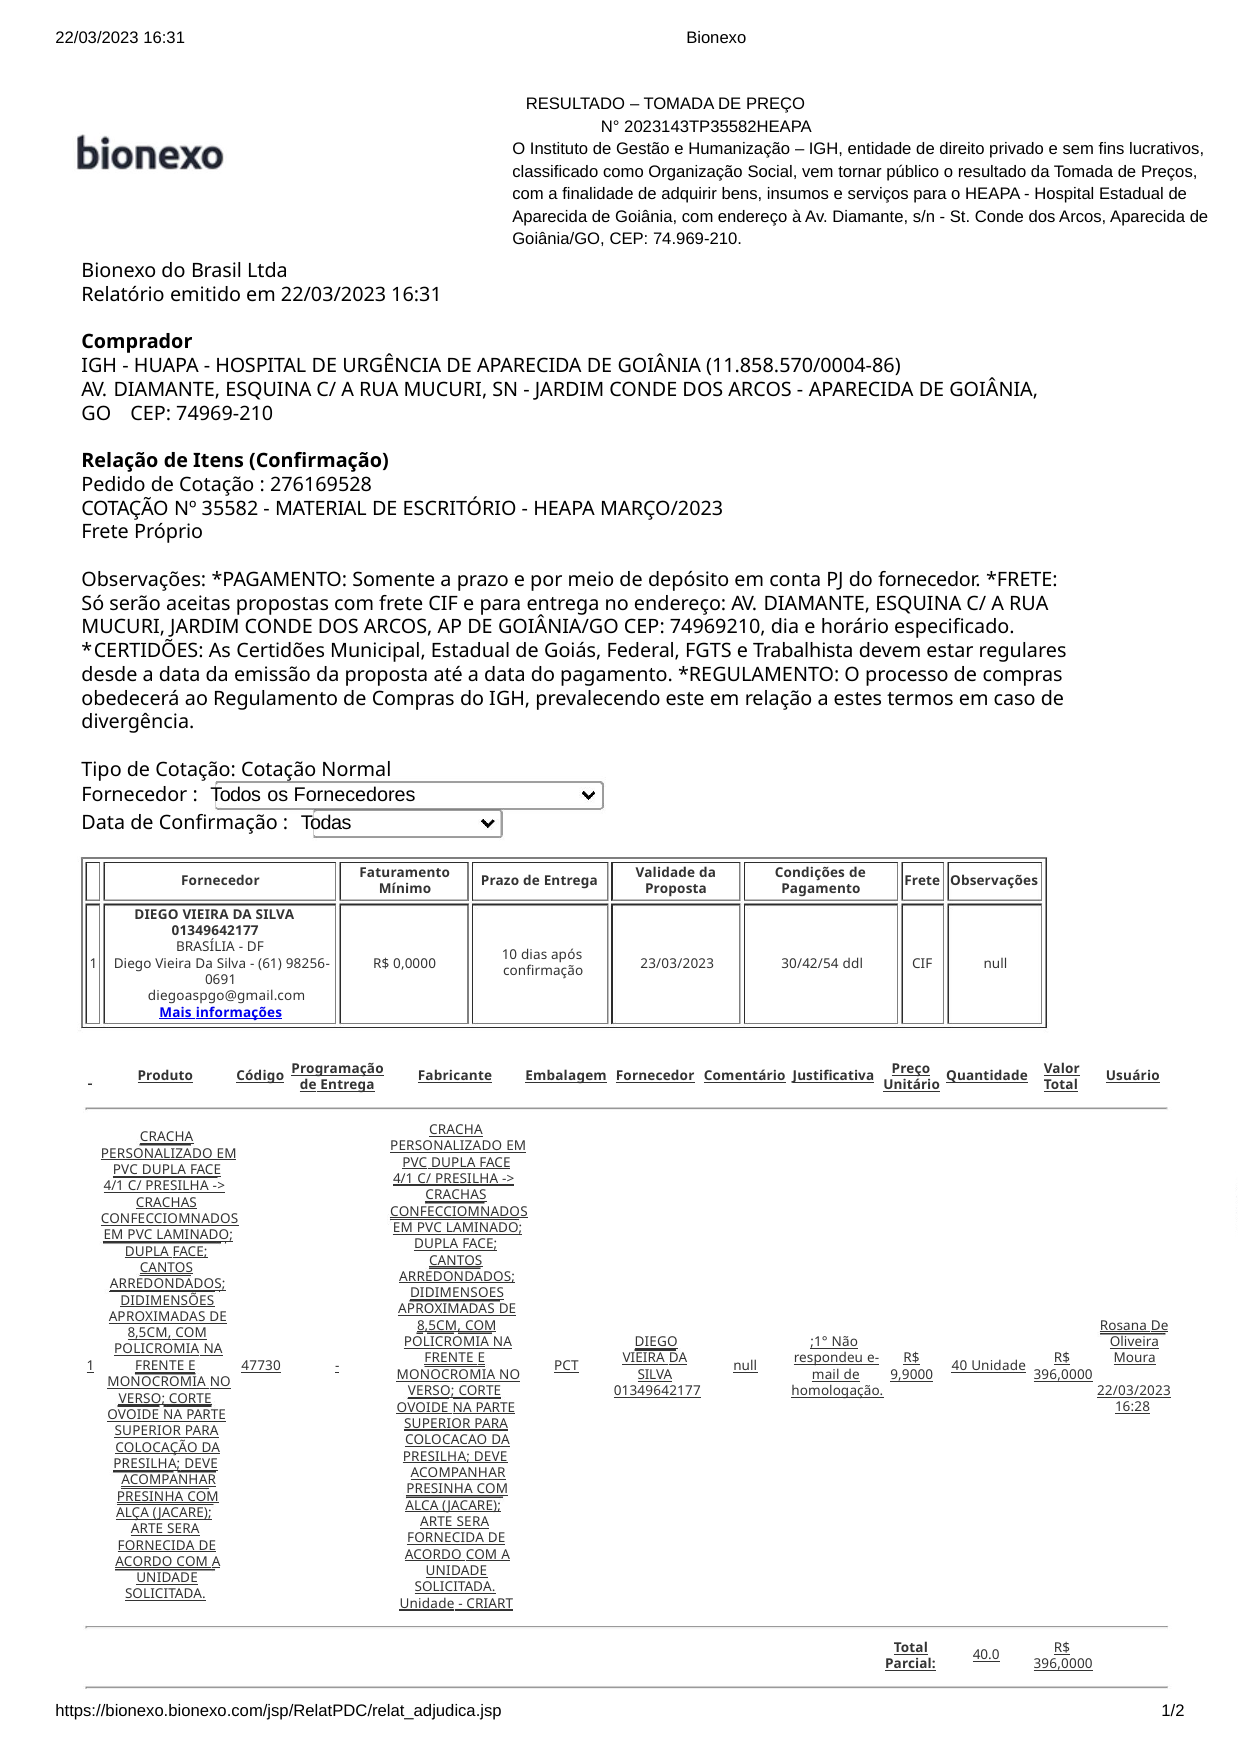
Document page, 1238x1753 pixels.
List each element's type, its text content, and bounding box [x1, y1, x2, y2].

text Total [1043, 1077, 1100, 1093]
text de Entrega [299, 1077, 404, 1093]
text ,5CM, COM [135, 1324, 236, 1341]
text Usuário [1106, 1068, 1179, 1084]
text Fornecedor [181, 872, 279, 888]
text CANTOS [139, 1259, 241, 1276]
text CRACHA [429, 1121, 539, 1138]
text PRESILHA; DEVE [113, 1455, 243, 1472]
text PRESINHA COM [406, 1481, 533, 1497]
text Validade da [635, 864, 737, 881]
text PERSONALIZADO EM [390, 1138, 539, 1154]
text R$ [1054, 1639, 1111, 1656]
text Unidade - CRIART [399, 1595, 533, 1612]
text UNIDADE [425, 1562, 533, 1579]
text com a finalidade de adquirir bens, insumos e serviços para o HEAPA - Hospital Estadual de [512, 184, 1237, 203]
text APROXIMADAS DE [398, 1301, 532, 1317]
text ARREDONDADOS; [109, 1276, 241, 1292]
text Condições de [774, 864, 887, 881]
text 396,0000 [1033, 1656, 1111, 1672]
text DIDIMENSOES [410, 1284, 531, 1301]
text Total [893, 1639, 958, 1656]
text 01349642177 [171, 922, 289, 939]
text Pagamento [781, 881, 887, 897]
text Frete Observações [904, 872, 1059, 888]
text Embalagem Fornecedor Comentário Justificativa [525, 1068, 901, 1084]
text Relação de Itens (Confirmação) [81, 448, 826, 472]
text Bionexo do Brasil Ltda [81, 258, 505, 282]
text null [733, 1357, 775, 1374]
text Valor [1043, 1060, 1100, 1077]
text homologação. [791, 1382, 897, 1399]
text Data de Confirmação : Todas [81, 811, 454, 834]
text RESULTADO – TOMADA DE PREÇO [526, 94, 834, 113]
text APROXIMADAS DE [108, 1308, 242, 1325]
text 1/2 [1161, 1702, 1209, 1720]
text 691 [212, 971, 255, 987]
text ACORDO COM A [115, 1553, 235, 1569]
text desde a data da emissão da proposta até a data do pagamento. *REGULAMENTO: O processo de compras [81, 662, 1166, 686]
text ALÇA (JACARE); [116, 1504, 243, 1521]
text OVOIDE NA PARTE [107, 1406, 243, 1423]
text Observações: *PAGAMENTO: Somente a prazo e por meio de depósito em conta PJ do fornecedor. *FRETE: [81, 567, 1174, 591]
text VERSO; CORTE [118, 1390, 243, 1406]
text POLICROMIA NA [403, 1333, 526, 1350]
text CERTIDÕES: As Certidões Municipal, Estadual de Goiás, Federal, FGTS e Trabalhista devem estar regulares [94, 638, 1184, 662]
text 4 [393, 1170, 421, 1187]
text Preço [891, 1060, 959, 1077]
text Parcial: [885, 1656, 958, 1672]
text 1 [89, 955, 117, 971]
text Aparecida de Goiânia, com endereço à Av. Diamante, s/n - St. Conde dos Arcos, Aparecida de [512, 207, 1237, 226]
text 40 Unidade [951, 1357, 1041, 1374]
text /1 C/ PRESILHA -> [421, 1170, 539, 1187]
text ACOMPANHAR [410, 1464, 533, 1481]
text CONFECCIOMNADOS [390, 1203, 539, 1219]
text Mais informações [159, 1004, 314, 1020]
text Frete Próprio [81, 520, 826, 544]
text PCT [554, 1357, 598, 1374]
text Prazo de Entrega [481, 872, 619, 888]
text PRESILHA; DEVE [403, 1448, 533, 1464]
text Oliveira [1109, 1333, 1185, 1350]
text Proposta [645, 881, 737, 897]
text POLICROMIA NA [114, 1341, 236, 1357]
text EM PVC LAMINADO; [393, 1219, 539, 1236]
text CANTOS [429, 1252, 531, 1268]
text ACOMPANHAR [121, 1472, 243, 1488]
text 4 [103, 1178, 131, 1194]
text 1 [86, 1357, 114, 1374]
text MONOCROMIA NO [396, 1366, 533, 1383]
text Tipo de Cotação: Cotação Normal [81, 757, 454, 781]
text confirmação [503, 962, 597, 979]
text PRESINHA COM [117, 1488, 243, 1504]
text ALCA (JACARE); [405, 1497, 533, 1513]
text DUPLA FACE; [414, 1236, 539, 1252]
text ARTE SERA [131, 1521, 243, 1537]
text AV. DIAMANTE, ESQUINA C/ A RUA MUCURI, SN - JARDIM CONDE DOS ARCOS - APARECIDA DE GOIÂNIA, [81, 377, 1171, 401]
text Bionexo [686, 29, 771, 47]
text MONOCROMIA NO [107, 1374, 243, 1390]
text FRENTE E [135, 1357, 236, 1374]
text - [335, 1357, 360, 1374]
text DIEGO VIEIRA DA SILVA [134, 906, 331, 922]
text N° 2023143TP35582HEAPA [601, 117, 838, 136]
text ARREDONDADOS; [399, 1268, 531, 1284]
text 16:28 [1115, 1399, 1188, 1415]
text O Instituto de Gestão e Humanização – IGH, entidade de direito privado e sem fins lucrativos, [512, 139, 1237, 158]
text Diego Vieira Da Silva - (61) 98256- [117, 955, 352, 971]
text /1 C/ PRESILHA -> [131, 1178, 250, 1194]
text Produto [137, 1068, 213, 1084]
text R$ [1054, 1350, 1111, 1366]
text PVC DUPLA FACE [113, 1161, 250, 1178]
text BRASÍLIA - DF [176, 938, 352, 955]
text Comprador [81, 329, 229, 353]
picture [0, 0, 1238, 1753]
text 0 dias após [509, 946, 599, 962]
text ,5CM, COM [424, 1317, 526, 1333]
text respondeu e- [793, 1350, 894, 1366]
text FORNECIDA DE [407, 1530, 533, 1546]
text Moura [1113, 1350, 1185, 1366]
text DIEGO [634, 1333, 708, 1350]
text obedecerá ao Regulamento de Compras do IGH, prevalecendo este em relação a estes termos em caso de [81, 686, 1166, 710]
text MUCURI, JARDIM CONDE DOS ARCOS, AP DE GOIÂNIA/GO CEP: 74969210, dia e horário especificado. [81, 615, 1174, 638]
text R$ 0,0000 [373, 955, 456, 971]
text ARTE SERA [420, 1513, 533, 1530]
text PERSONALIZADO EM [101, 1145, 250, 1161]
text Rosana De [1099, 1317, 1185, 1333]
text SUPERIOR PARA [404, 1415, 533, 1432]
text CIF [912, 955, 953, 971]
text CRACHAS [136, 1194, 250, 1210]
text SUPERIOR PARA [114, 1423, 243, 1439]
text VERSO; CORTE [408, 1383, 533, 1399]
text 22/03/2023 [1097, 1382, 1188, 1399]
text 23/03/2023 [640, 955, 732, 971]
text SOLICITADA. [414, 1579, 533, 1595]
text 9,9000 [890, 1366, 952, 1383]
text GO CEP: 74969-210 [81, 401, 1171, 425]
text VIEIRA DA [622, 1350, 708, 1366]
text ACORDO COM A [404, 1546, 533, 1562]
text PVC DUPLA FACE [402, 1154, 539, 1170]
text Faturamento [359, 864, 469, 881]
text Quantidade [946, 1068, 1047, 1084]
text * [81, 638, 94, 662]
text diegoaspgo@gmail.com [148, 987, 314, 1004]
text COLOCACAO DA [405, 1432, 533, 1448]
text mail de [812, 1366, 890, 1382]
text DUPLA FACE; [124, 1243, 250, 1259]
text IGH - HUAPA - HOSPITAL DE URGÊNCIA DE APARECIDA DE GOIÂNIA (11.858.570/0004-86) [81, 353, 1171, 377]
text FORNECIDA DE [117, 1537, 235, 1553]
text https://bionexo.bionexo.com/jsp/RelatPDC/relat_adjudica.jsp [55, 1702, 527, 1720]
text Mínimo [378, 881, 469, 897]
text R$ [903, 1350, 952, 1366]
text ;1° Não [810, 1333, 894, 1350]
text Fabricante [418, 1068, 512, 1084]
text 2/03/2023 16:31 [64, 29, 210, 47]
text Goiânia/GO, CEP: 74.969-210. [512, 229, 1237, 248]
text Programação [291, 1060, 404, 1077]
text Relatório emitido em 22/03/2023 16:31 [81, 282, 505, 306]
text classificado como Organização Social, vem tornar público o resultado da Tomada de Preços, [512, 162, 1237, 181]
text FRENTE E [424, 1350, 526, 1366]
text CRACHAS [425, 1187, 539, 1203]
text 47730 [241, 1357, 299, 1374]
text UNIDADE [136, 1569, 235, 1586]
text Código [236, 1068, 304, 1084]
text 396,0000 [1033, 1366, 1111, 1383]
text null [983, 955, 1025, 971]
text COTAÇÃO Nº 35582 - MATERIAL DE ESCRITÓRIO - HEAPA MARÇO/2023 [81, 496, 826, 520]
text SILVA [637, 1366, 708, 1382]
text Unitário [883, 1077, 959, 1093]
text divergência. [81, 710, 1166, 734]
text SOLICITADA. [125, 1586, 226, 1602]
text DIDIMENSÕES [120, 1292, 241, 1308]
text Só serão aceitas propostas com frete CIF e para entrega no endereço: AV. DIAMANTE, ESQUINA C/ A RUA [81, 591, 1174, 615]
text Fornecedor : Todos os Fornecedores [81, 782, 454, 806]
text CRACHA [139, 1129, 250, 1145]
text 30/42/54 ddl [781, 955, 880, 971]
text COLOCAÇÃO DA [115, 1439, 243, 1455]
text EM PVC LAMINADO; [103, 1227, 250, 1243]
text OVOIDE NA PARTE [396, 1399, 533, 1415]
text CONFECCIOMNADOS [101, 1210, 250, 1227]
text Pedido de Cotação : 276169528 [81, 472, 826, 496]
text 0.0 [980, 1647, 1020, 1663]
text 01349642177 [613, 1382, 717, 1399]
